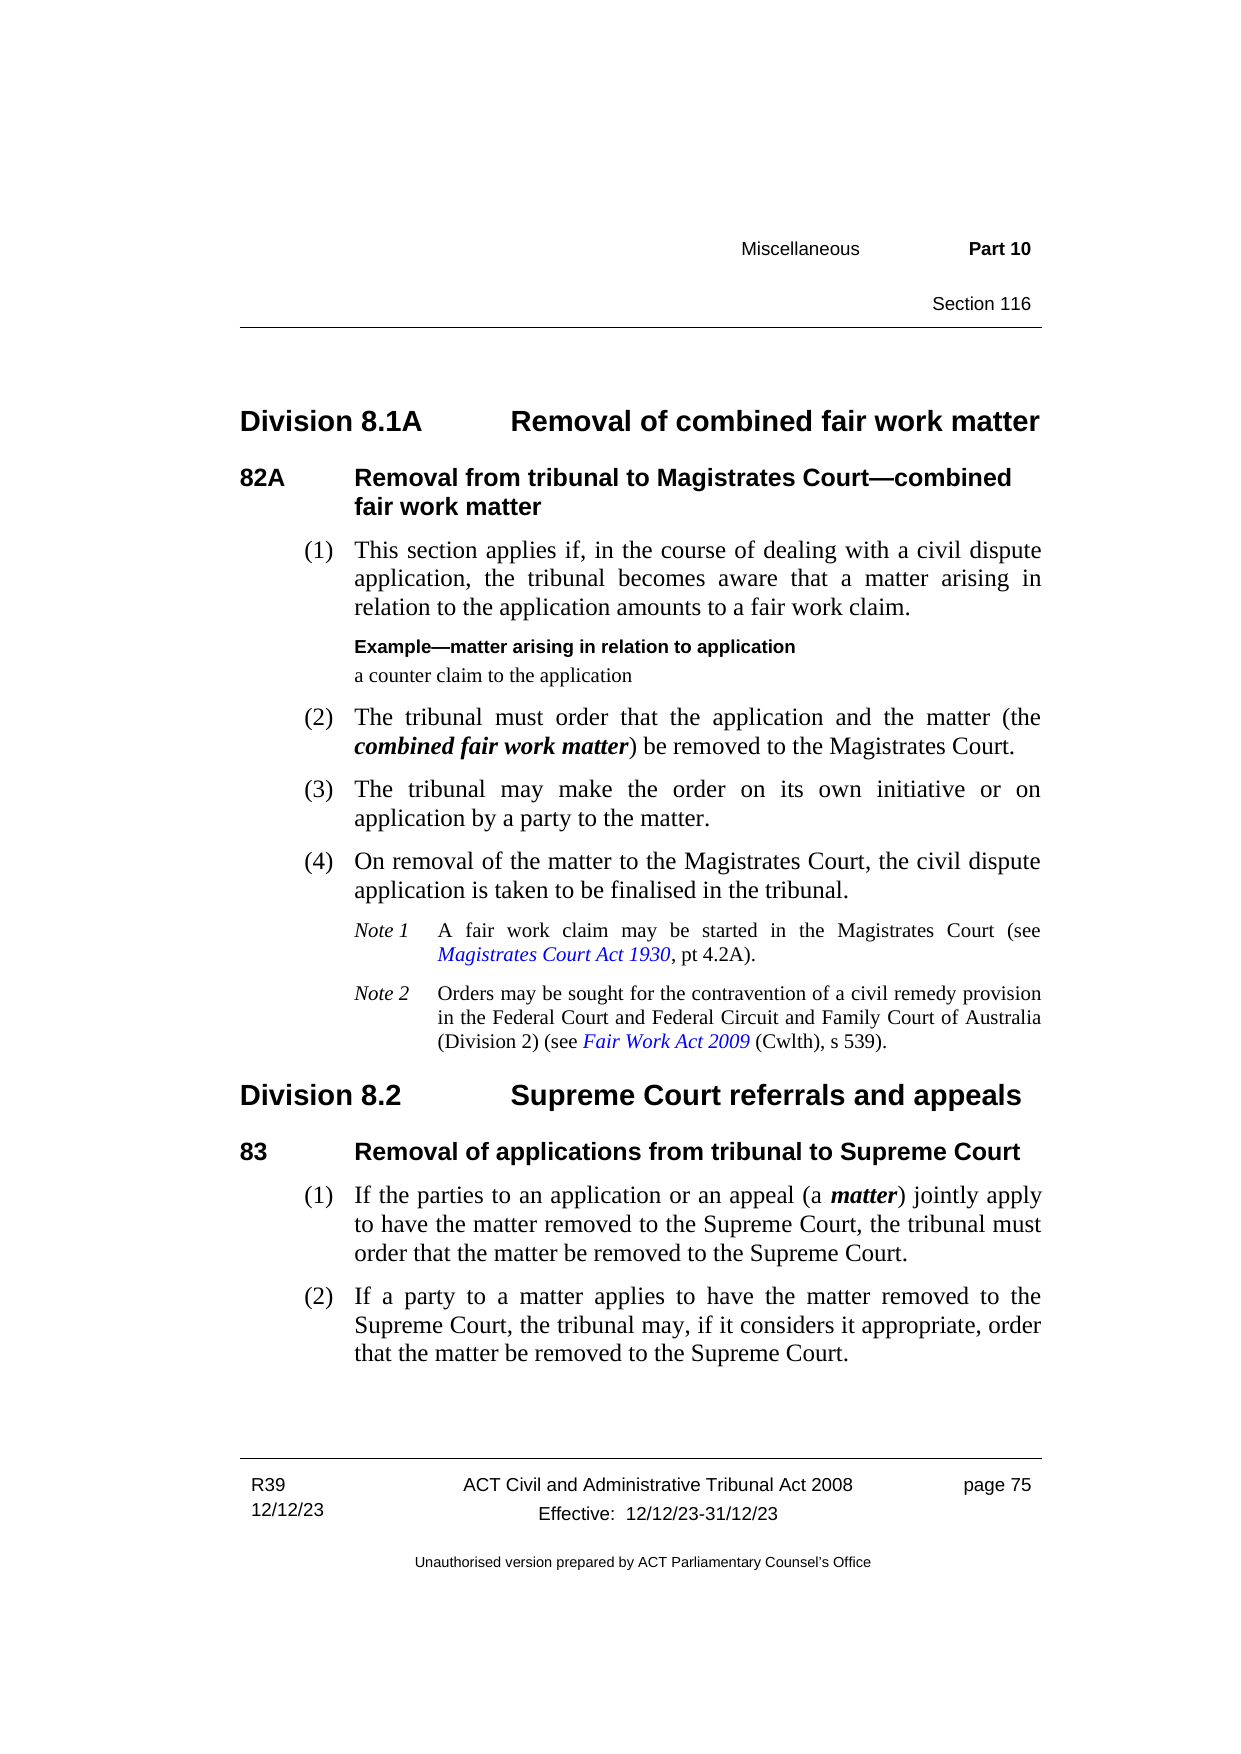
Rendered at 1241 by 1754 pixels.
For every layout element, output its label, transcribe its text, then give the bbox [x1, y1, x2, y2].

text 83 Removal of applications from tribunal to Supreme Court [239, 1137, 1042, 1166]
text Division 8.1A Removal of combined fair work matter [239, 404, 1042, 438]
text Division 8.2 Supreme Court referrals and appeals [239, 1078, 1042, 1112]
text (2) If a party to a matter applies to have the matter removed to the Supreme Court, the tribunal may, if it considers it appropriate, order that the matter be removed to the Supreme Court. [239, 1281, 1042, 1367]
text (4) On removal of the matter to the Magistrates Court, the civil dispute application is taken to be finalised in the tribunal. [239, 846, 1042, 904]
text (1) This section applies if, in the course of dealing with a civil dispute application, the tribunal becomes aware that a matter arising in relation to the application amounts to a fair work claim. [239, 535, 1042, 621]
text (3) The tribunal may make the order on its own initiative or on application by a party to the matter. [239, 774, 1042, 832]
text (1) If the parties to an application or an appeal (a matter) jointly apply to have the matter removed to the Supreme Court, the tribunal must order that the matter be removed to the Supreme Court. [239, 1180, 1042, 1266]
text Note 2 Orders may be sought for the contravention of a civil remedy provision in the Federal Court and Federal Circuit and Family Court of Australia (Division 2) (see Fair Work Act 2009 (Cwlth), s 539). [354, 981, 1042, 1053]
text 82A Removal from tribunal to Magistrates Court—combined fair work matter [239, 463, 1042, 520]
text Example—matter arising in relation to application [354, 636, 1042, 657]
text a counter claim to the application [354, 663, 1042, 687]
text Note 1 A fair work claim may be started in the Magistrates Court (see Magistrates Court Act 1930, pt 4.2A). [354, 918, 1042, 966]
text (2) The tribunal must order that the application and the matter (the combined fair work matter) be removed to the Magistrates Court. [239, 702, 1042, 759]
